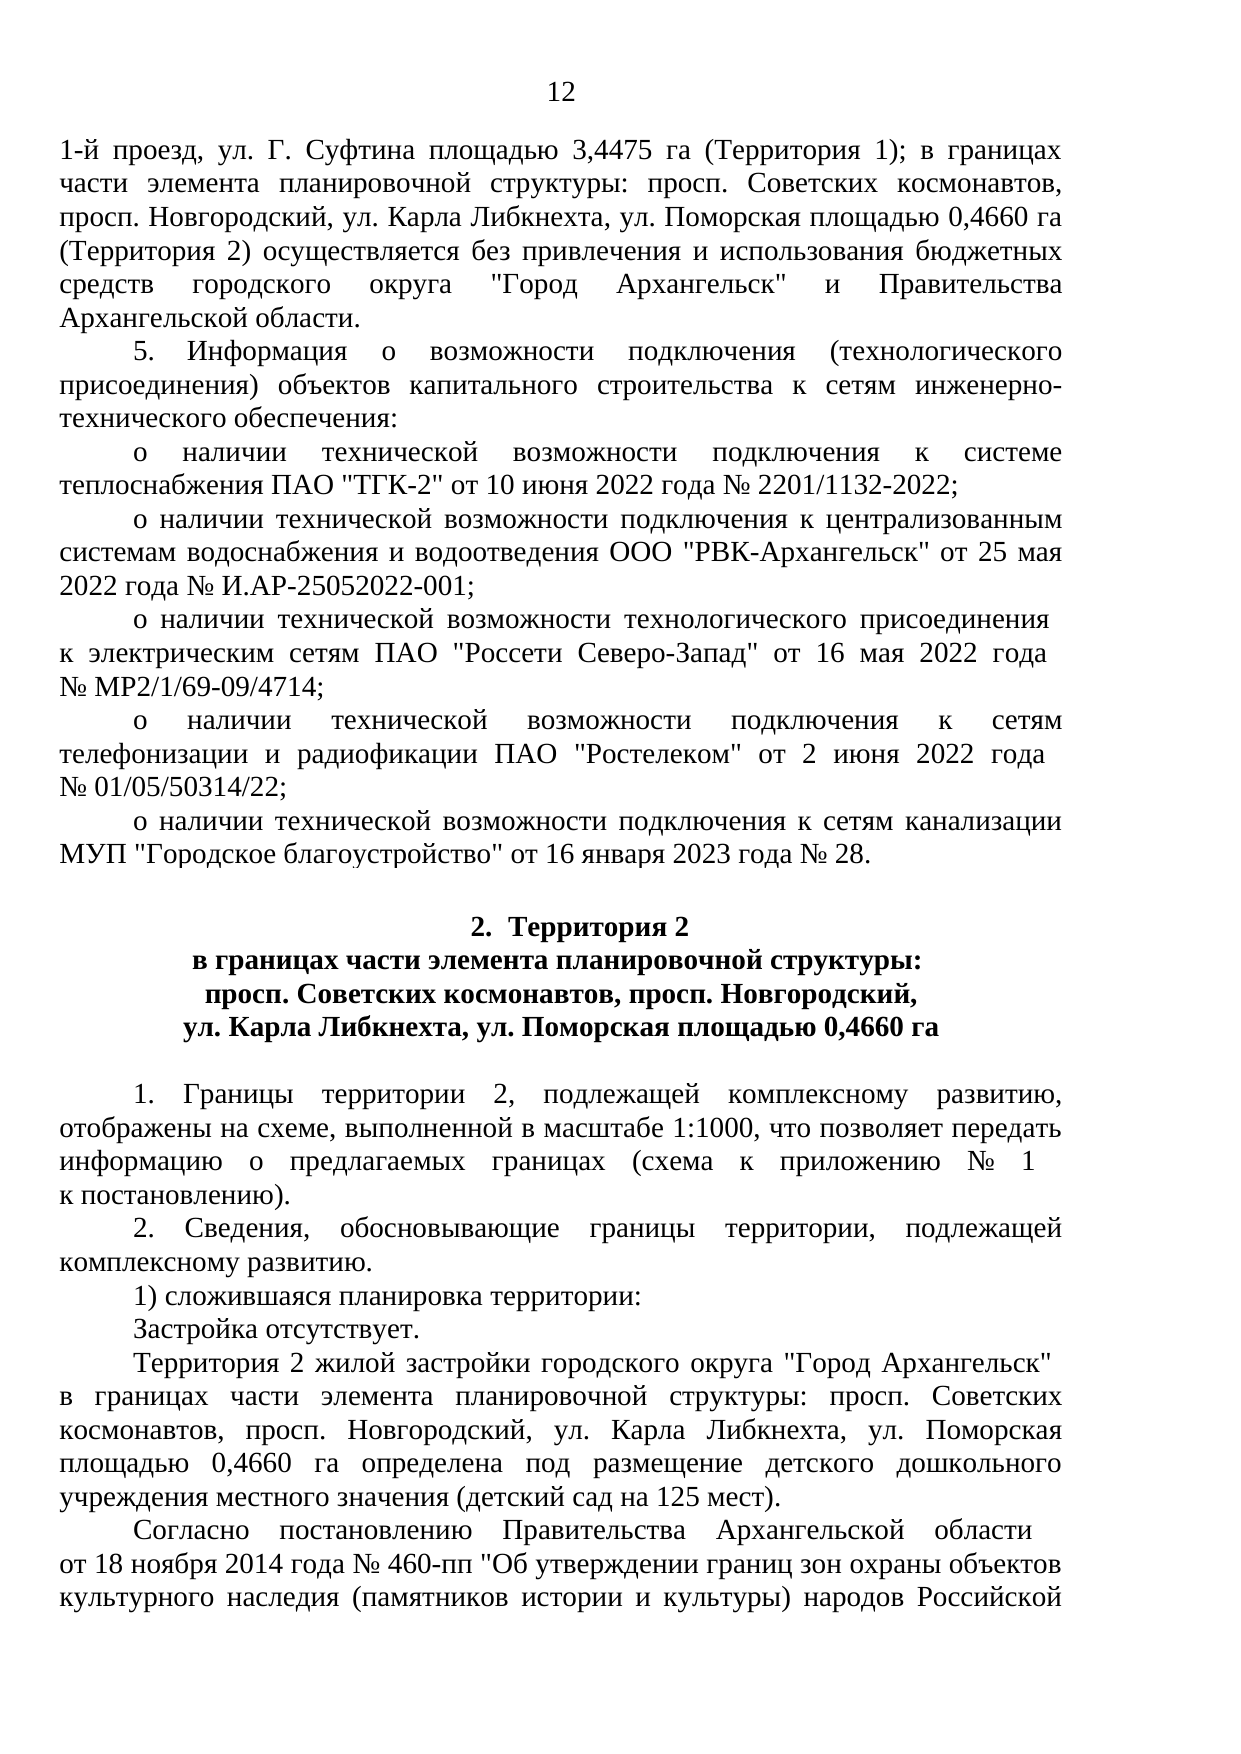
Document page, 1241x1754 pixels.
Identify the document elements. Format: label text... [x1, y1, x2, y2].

text 1) сложившаяся планировка территории: [59, 1278, 1063, 1311]
text о наличии технической возможности подключения к системе теплоснабжения ПАО "ТГК-2" от 10 июня 2022 года № 2201/1132-2022; [59, 434, 1063, 501]
text 5. Информация о возможности подключения (технологического присоединения) объектов капитального строительства к сетям инженерно-технического обеспечения: [59, 333, 1063, 434]
text о наличии технической возможности подключения к централизованным системам водоснабжения и водоотведения ООО "РВК-Архангельск" от 25 мая 2022 года № И.АР-25052022-001; [59, 501, 1063, 602]
list Территория 2 [97, 913, 1063, 942]
text Территория 2 жилой застройки городского округа "Город Архангельск" в границах части элемента планировочной структуры: просп. Советских космонавтов, просп. Новгородский, ул. Карла Либкнехта, ул. Поморская площадью 0,4660 га определена под размещение детского дошкольного учреждения местного значения (детский сад на 125 мест). [59, 1345, 1063, 1512]
text о наличии технической возможности подключения к сетям телефонизации и радиофикации ПАО "Ростелеком" от 2 июня 2022 года № 01/05/50314/22; [59, 702, 1063, 803]
text 1. Границы территории 2, подлежащей комплексному развитию, отображены на схеме, выполненной в масштабе 1:1000, что позволяет передать информацию о предлагаемых границах (схема к приложению № 1 к постановлению). [59, 1076, 1063, 1211]
text 2. Сведения, обосновывающие границы территории, подлежащей комплексному развитию. [59, 1211, 1063, 1278]
text о наличии технической возможности технологического присоединения к электрическим сетям ПАО "Россети Северо-Запад" от 16 мая 2022 года № МР2/1/69-09/4714; [59, 602, 1063, 702]
text о наличии технической возможности подключения к сетям канализации МУП "Городское благоустройство" от 16 января 2023 года № 28. [59, 803, 1063, 868]
text в границах части элемента планировочной структуры: просп. Советских космонавтов, просп. Новгородский, ул. Карла Либкнехта, ул. Поморская площадью 0,4660 га [59, 942, 1063, 1043]
text Застройка отсутствует. [59, 1311, 1063, 1345]
